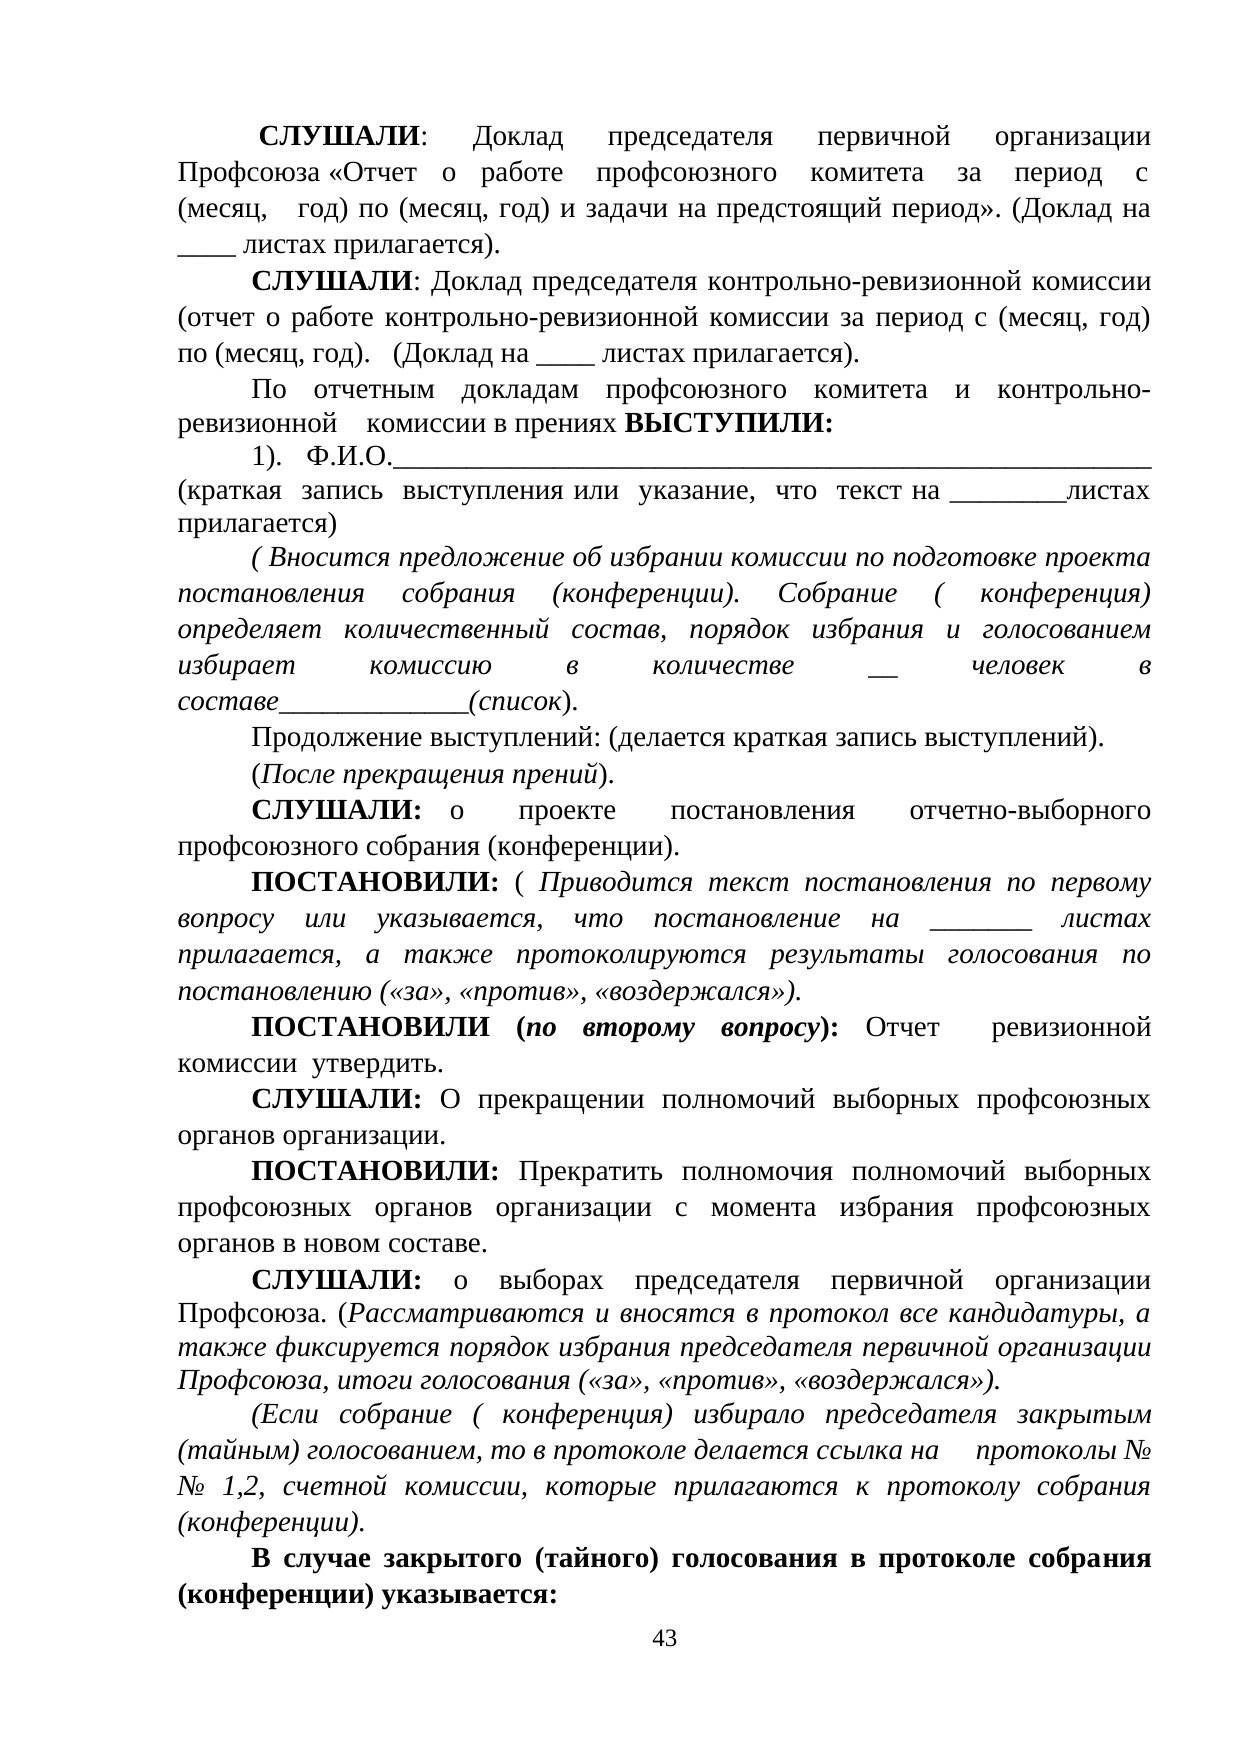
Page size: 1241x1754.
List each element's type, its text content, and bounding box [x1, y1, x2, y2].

text ПОСТАНОВИЛИ: ( Приводится текст постановления по первому вопросу или указывается, что постановление на _______ листах прилагается, а также протоколируются результаты голосования по постановлению («за», «против», «воздержался»). [177, 864, 1152, 1006]
text Продолжение выступлений: (делается краткая запись выступлений). [177, 719, 1152, 753]
text ( Вносится предложение об избрании комиссии по подготовке проекта постановления собрания (конференции). Собрание ( конференция) определяет количественный состав, порядок избрания и голосованием избирает комиссию в количестве __ человек в составе_____________(список). [177, 539, 1152, 717]
text 1). Ф.И.О.____________________________________________________ (краткая запись выступления или указание, что текст на ________листах прилагается) [177, 438, 1152, 539]
text (После прекращения прений). [177, 756, 1152, 789]
text СЛУШАЛИ: Доклад председателя контрольно-ревизионной комиссии (отчет о работе контрольно-ревизионной комиссии за период с (месяц, год) по (месяц, год). (Доклад на ____ листах прилагается). [177, 263, 1152, 368]
text В случае закрытого (тайного) голосования в протоколе собрания (конференции) указывается: [177, 1541, 1152, 1610]
text СЛУШАЛИ: О прекращении полномочий выборных профсоюзных органов организации. [177, 1081, 1152, 1151]
text ПОСТАНОВИЛИ: Прекратить полномочия полномочий выборных профсоюзных органов организации с момента избрания профсоюзных органов в новом составе. [177, 1153, 1152, 1259]
text (Если собрание ( конференция) избирало председателя закрытым (тайным) голосованием, то в протоколе делается ссылка на протоколы №№ 1,2, счетной комиссии, которые прилагаются к протоколу собрания (конференции). [177, 1396, 1152, 1538]
text СЛУШАЛИ: Доклад председателя первичной организации Профсоюза «Отчет о работе профсоюзного комитета за период с (месяц, год) по (месяц, год) и задачи на предстоящий период». (Доклад на ____ листах прилагается). [177, 118, 1152, 260]
text СЛУШАЛИ: о проекте постановления отчетно-выборного профсоюзного собрания (конференции). [177, 792, 1152, 862]
text По отчетным докладам профсоюзного комитета и контрольно-ревизионной комиссии в прениях ВЫСТУПИЛИ: [177, 371, 1152, 438]
text ПОСТАНОВИЛИ (по второму вопросу): Отчет ревизионной комиссии утвердить. [177, 1009, 1152, 1078]
text СЛУШАЛИ: о выборах председателя первичной организации Профсоюза. (Рассматриваются и вносятся в протокол все кандидатуры, а также фиксируется порядок избрания председателя первичной организации Профсоюза, итоги голосования («за», «против», «воздержался»). [177, 1262, 1152, 1396]
